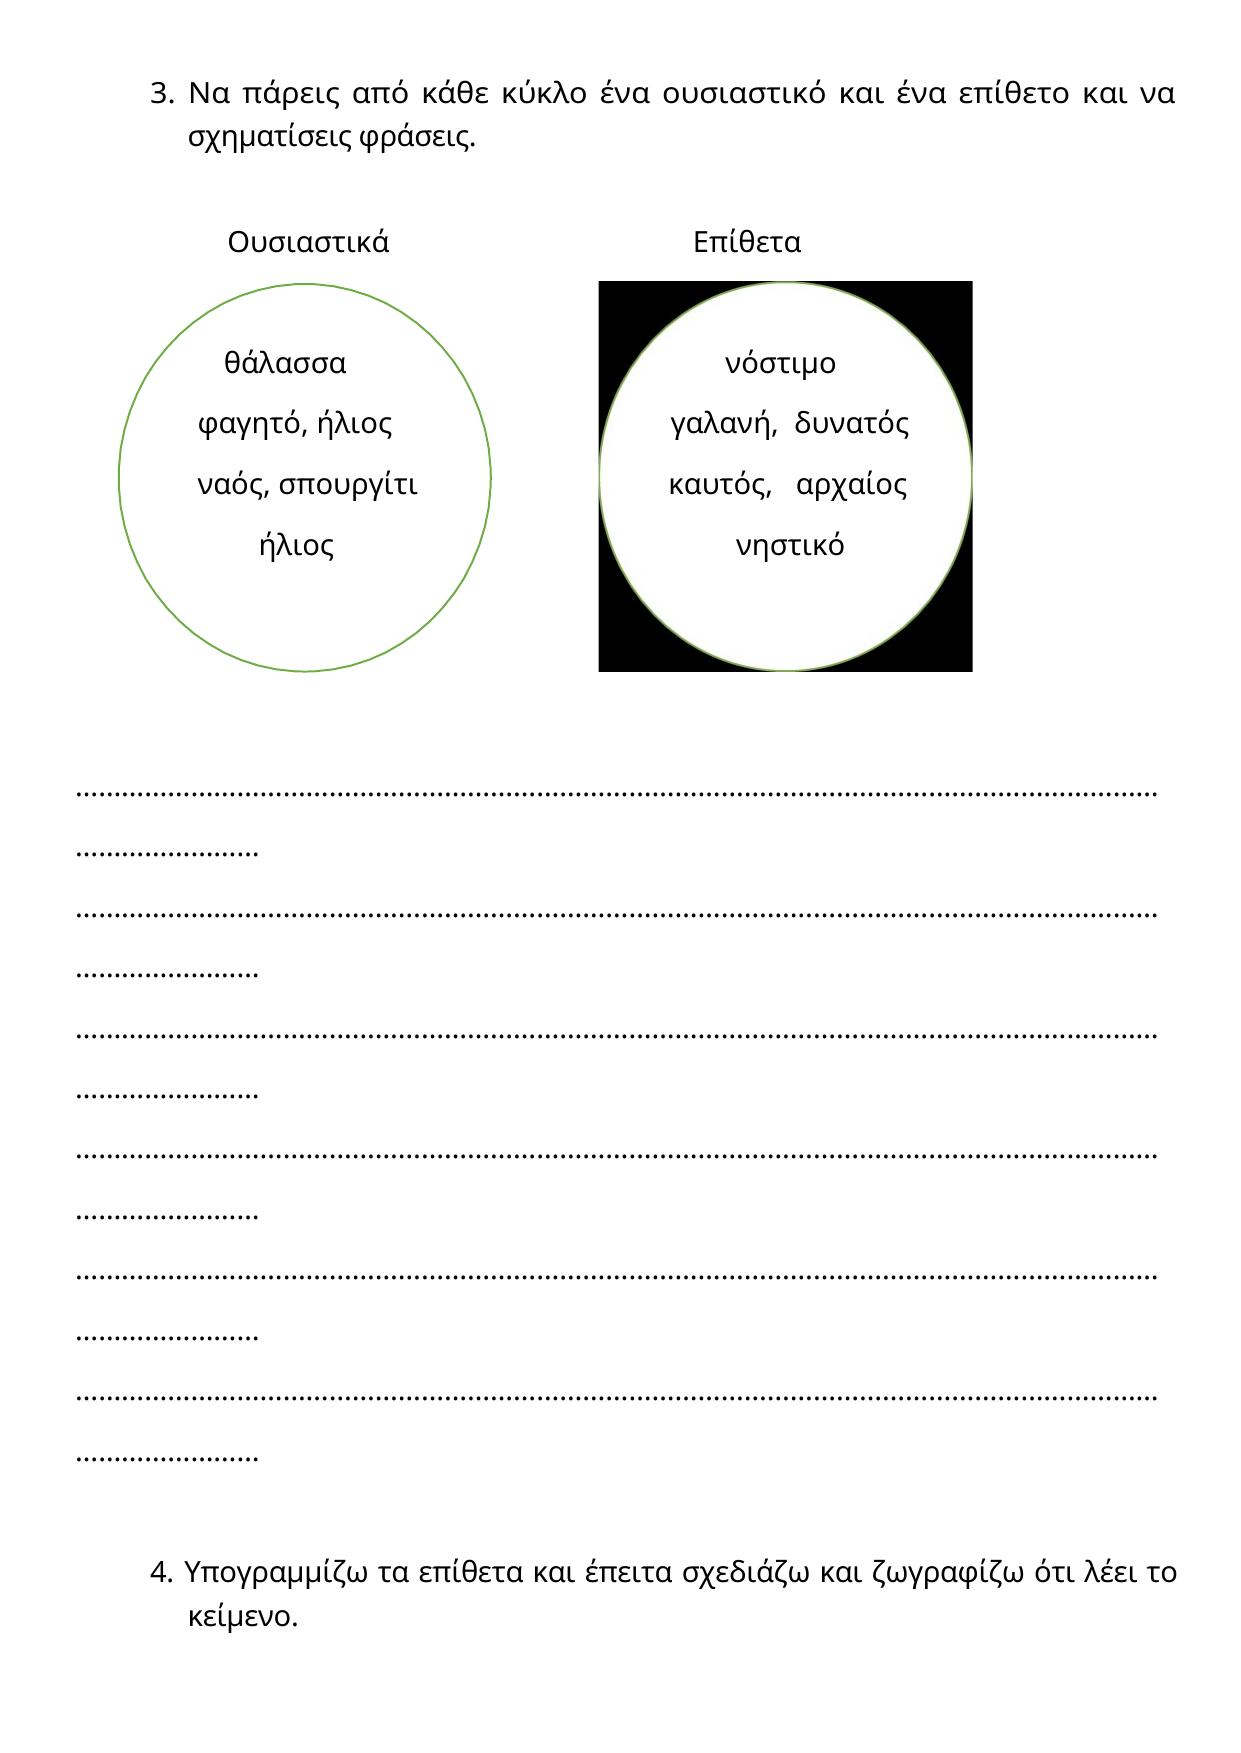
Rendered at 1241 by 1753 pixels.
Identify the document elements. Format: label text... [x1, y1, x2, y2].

text Ουσιαστικά Επίθετα [197, 226, 1240, 259]
picture [598, 501, 973, 528]
picture [598, 562, 973, 672]
text ναός, σπουργίτι καυτός, αρχαίος [197, 468, 1240, 501]
text ήλιος νηστικό [197, 528, 1240, 562]
text 4. Υπογραμμίζω τα επίθετα και έπειτα σχεδιάζω και ζωγραφίζω ότι λέει το κείμενο. [150, 1547, 1189, 1635]
text 3. Να πάρεις από κάθε κύκλο ένα ουσιαστικό και ένα επίθετο και να σχηματίσεις φράσεις. [150, 68, 1189, 156]
picture [598, 281, 973, 347]
text θάλασσα νόστιμο [197, 347, 1240, 380]
text φαγητό, ήλιος γαλανή, δυνατός [197, 407, 1240, 441]
picture [598, 380, 973, 407]
text ………………………………………………………………………………………………………………………………………………… ………………………………………………………………………………………………………………………………………………… ………………………………………………………………………………………………………………………………………………… ………………………………………………………………………………………………………………………………………………… ………………………………………………………………………………………………………………………………………………… ………………………………………………………………………………………………………………………………………………… [75, 748, 1182, 1473]
picture [598, 441, 973, 468]
